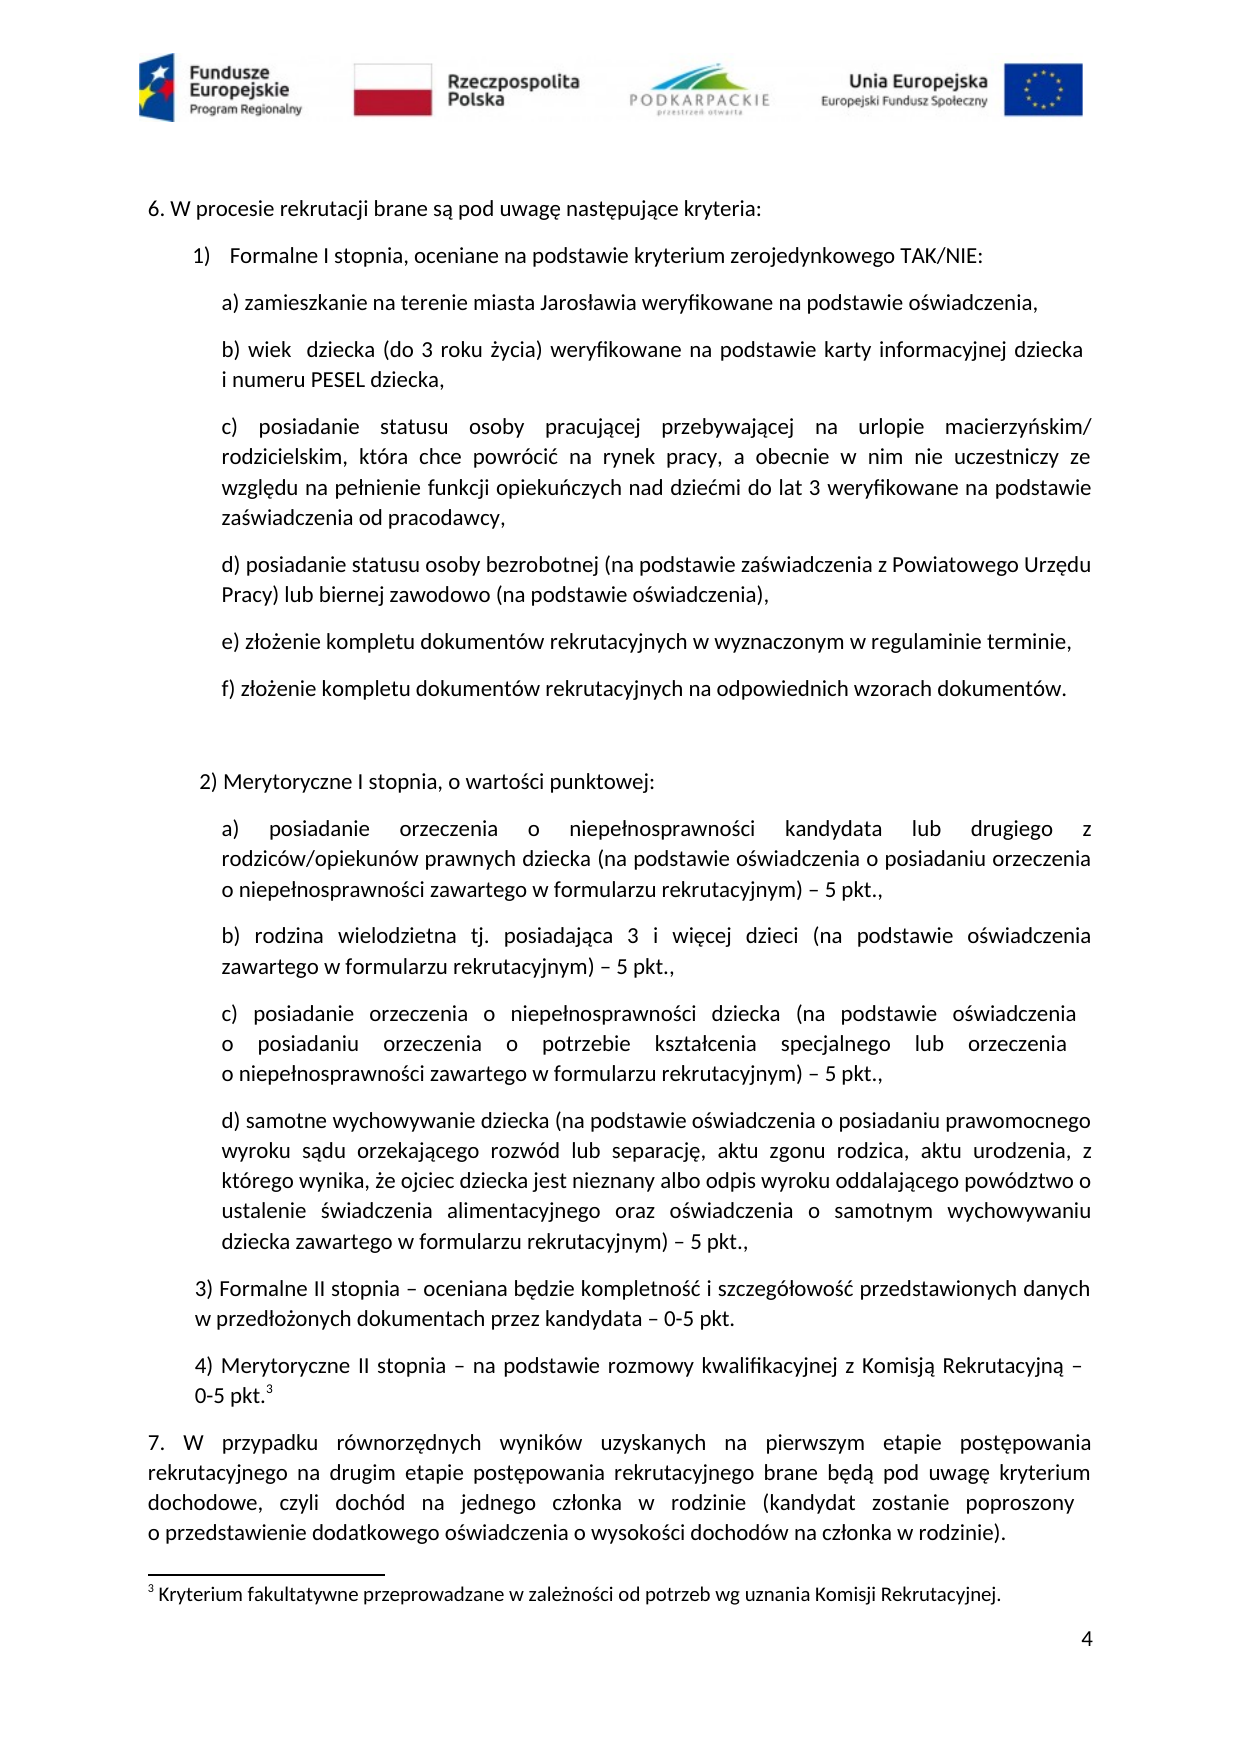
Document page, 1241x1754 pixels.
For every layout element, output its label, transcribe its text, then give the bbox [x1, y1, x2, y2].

text e) złożenie kompletu dokumentów rekrutacyjnych w wyznaczonym w regulaminie terminie, [221, 627, 1093, 655]
text 2) Merytoryczne I stopnia, o wartości punktowej: [148, 767, 1093, 795]
text 3) Formalne II stopnia – oceniana będzie kompletność i szczegółowość przedstawionych danych w przedłożonych dokumentach przez kandydata – 0-5 pkt. [194, 1274, 1093, 1332]
text a) posiadanie orzeczenia o niepełnosprawności kandydata lub drugiego z rodziców/opiekunów prawnych dziecka (na podstawie oświadczenia o posiadaniu orzeczenia o niepełnosprawności zawartego w formularzu rekrutacyjnym) – 5 pkt., [221, 814, 1093, 903]
text b) wiek dziecka (do 3 roku życia) weryfikowane na podstawie karty informacyjnej dziecka i numeru PESEL dziecka, [221, 335, 1093, 393]
text 4) Merytoryczne II stopnia – na podstawie rozmowy kwalifikacyjnej z Komisją Rekrutacyjną – 0-5 pkt. [194, 1351, 1093, 1409]
text a) zamieszkanie na terenie miasta Jarosławia weryfikowane na podstawie oświadczenia, [221, 288, 1093, 316]
text f) złożenie kompletu dokumentów rekrutacyjnych na odpowiednich wzorach dokumentów. [148, 674, 1093, 702]
list Formalne I stopnia, oceniane na podstawie kryterium zerojedynkowego TAK/NIE: [192, 241, 1093, 269]
text d) samotne wychowywanie dziecka (na podstawie oświadczenia o posiadaniu prawomocnego wyroku sądu orzekającego rozwód lub separację, aktu zgonu rodzica, aktu urodzenia, z którego wynika, że ojciec dziecka jest nieznany albo odpis wyroku oddalającego powództwo o ustalenie świadczenia alimentacyjnego oraz oświadczenia o samotnym wychowywaniu dziecka zawartego w formularzu rekrutacyjnym) – 5 pkt., [221, 1106, 1093, 1255]
text 6. W procesie rekrutacji brane są pod uwagę następujące kryteria: [148, 194, 1093, 222]
text c) posiadanie statusu osoby pracującej przebywającej na urlopie macierzyńskim/ rodzicielskim, która chce powrócić na rynek pracy, a obecnie w nim nie uczestniczy ze względu na pełnienie funkcji opiekuńczych nad dziećmi do lat 3 weryfikowane na podstawie zaświadczenia od pracodawcy, [221, 412, 1093, 531]
text d) posiadanie statusu osoby bezrobotnej (na podstawie zaświadczenia z Powiatowego Urzędu Pracy) lub biernej zawodowo (na podstawie oświadczenia), [221, 550, 1093, 608]
text 7. W przypadku równorzędnych wyników uzyskanych na pierwszym etapie postępowania rekrutacyjnego na drugim etapie postępowania rekrutacyjnego brane będą pod uwagę kryterium dochodowe, czyli dochód na jednego członka w rodzinie (kandydat zostanie poproszony o przedstawienie dodatkowego oświadczenia o wysokości dochodów na członka w rodzinie). [148, 1428, 1093, 1546]
picture [139, 53, 1083, 122]
text c) posiadanie orzeczenia o niepełnosprawności dziecka (na podstawie oświadczenia o posiadaniu orzeczenia o potrzebie kształcenia specjalnego lub orzeczenia o niepełnosprawności zawartego w formularzu rekrutacyjnym) – 5 pkt., [221, 999, 1093, 1087]
text b) rodzina wielodzietna tj. posiadająca 3 i więcej dzieci (na podstawie oświadczenia zawartego w formularzu rekrutacyjnym) – 5 pkt., [221, 922, 1093, 980]
